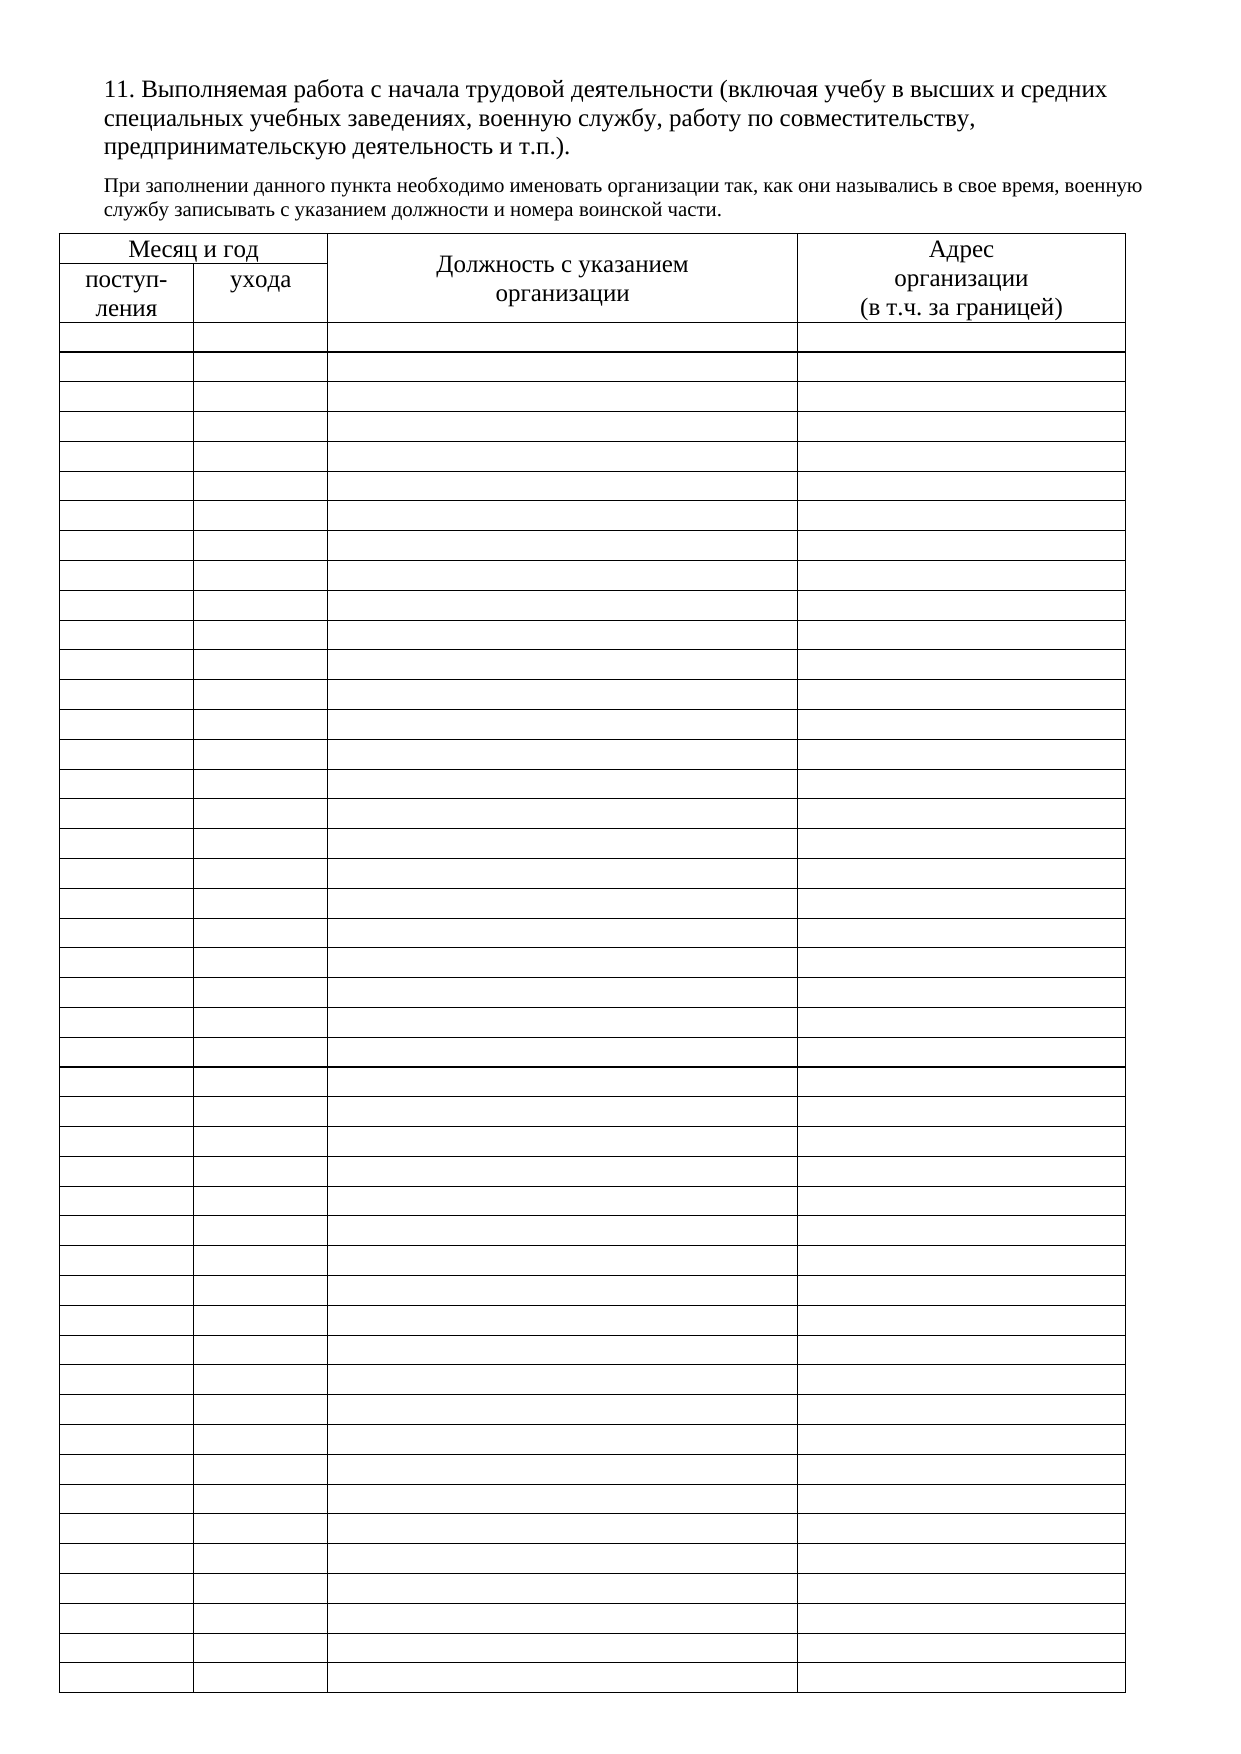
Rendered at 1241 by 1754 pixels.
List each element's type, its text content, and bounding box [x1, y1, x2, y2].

table_cell [194, 1127, 327, 1156]
table_cell [194, 501, 327, 530]
table_cell [798, 591, 1125, 619]
table_cell [60, 442, 193, 471]
table_cell [798, 1276, 1125, 1305]
table_cell [798, 650, 1125, 679]
table_cell [194, 1425, 327, 1454]
table_cell [60, 740, 193, 768]
table_cell [328, 978, 797, 1007]
table_cell [798, 1097, 1125, 1126]
table_cell [60, 1008, 193, 1037]
table_cell [194, 1336, 327, 1364]
table_cell [60, 531, 193, 560]
table_cell [798, 1604, 1125, 1632]
table_cell [328, 829, 797, 858]
table_cell [60, 561, 193, 590]
table_cell [60, 1216, 193, 1245]
table_cell [328, 1276, 797, 1305]
table_cell [798, 442, 1125, 471]
table_cell [60, 1246, 193, 1275]
table_cell [328, 472, 797, 500]
table_cell [60, 859, 193, 888]
table_cell [328, 1097, 797, 1126]
table_cell [798, 1336, 1125, 1364]
table_cell [328, 1216, 797, 1245]
table_cell [328, 591, 797, 619]
table_cell [798, 323, 1125, 351]
table_cell [60, 889, 193, 917]
table_cell [194, 978, 327, 1007]
table_cell [194, 1246, 327, 1275]
table_cell [60, 1663, 193, 1692]
table_cell [194, 353, 327, 381]
table_cell [60, 680, 193, 709]
table_cell [60, 382, 193, 411]
table_cell [798, 472, 1125, 500]
table_cell [194, 859, 327, 888]
table_cell [798, 382, 1125, 411]
table_cell [798, 948, 1125, 977]
table_cell [798, 1544, 1125, 1573]
table_cell [798, 1425, 1125, 1454]
table_cell [328, 799, 797, 828]
table_cell [798, 799, 1125, 828]
table_cell [194, 412, 327, 441]
table_cell [60, 1306, 193, 1334]
table_cell [798, 1068, 1125, 1096]
table_cell [60, 1336, 193, 1364]
table_cell [328, 412, 797, 441]
table_cell [798, 1008, 1125, 1037]
table_cell [60, 948, 193, 977]
table_cell [798, 561, 1125, 590]
table_cell [798, 1246, 1125, 1275]
table_cell [194, 621, 327, 649]
table_cell [194, 1187, 327, 1215]
table_cell [194, 650, 327, 679]
table_header Адрес организации (в т.ч. за границей) [798, 234, 1125, 322]
table_cell [60, 829, 193, 858]
table_cell [328, 621, 797, 649]
table_cell [328, 740, 797, 768]
table_cell [798, 1663, 1125, 1692]
table_cell [60, 1604, 193, 1632]
table_cell [194, 561, 327, 590]
table_cell [328, 1187, 797, 1215]
table_cell [60, 978, 193, 1007]
table_cell [328, 1038, 797, 1066]
table_cell [194, 799, 327, 828]
table_cell [328, 710, 797, 739]
table_cell [194, 1306, 327, 1334]
table_cell [328, 919, 797, 947]
table_cell [798, 1634, 1125, 1662]
table_cell [194, 1663, 327, 1692]
table_cell [194, 1574, 327, 1603]
table_cell [60, 1097, 193, 1126]
table_cell [194, 1038, 327, 1066]
table_cell [194, 382, 327, 411]
table_cell [328, 561, 797, 590]
text При заполнении данного пункта необходимо именовать организации так, как они назывались в свое время, военную службу записывать с указанием должности и номера воинской части. [103, 173, 1152, 221]
table_cell [328, 859, 797, 888]
table_cell [798, 1187, 1125, 1215]
table_cell [60, 1574, 193, 1603]
table_cell [798, 1157, 1125, 1186]
table_cell [328, 1485, 797, 1513]
table_cell [194, 740, 327, 768]
table_cell ухода [194, 264, 327, 322]
table_cell [328, 1455, 797, 1483]
table_cell [328, 442, 797, 471]
table_cell [60, 1187, 193, 1215]
table_cell [60, 919, 193, 947]
table_cell [798, 680, 1125, 709]
table_cell [194, 1097, 327, 1126]
table_cell [328, 889, 797, 917]
table_cell [60, 501, 193, 530]
table_cell [194, 472, 327, 500]
table_cell [328, 770, 797, 798]
table_cell [798, 919, 1125, 947]
table_cell [798, 1485, 1125, 1513]
table_cell [60, 412, 193, 441]
table_cell [194, 1455, 327, 1483]
table_cell [798, 1574, 1125, 1603]
table_cell [194, 770, 327, 798]
table_cell [798, 353, 1125, 381]
table_cell [328, 650, 797, 679]
table_cell [194, 442, 327, 471]
table_cell [328, 1068, 797, 1096]
table_cell [798, 501, 1125, 530]
table_cell [328, 1336, 797, 1364]
table_cell [798, 770, 1125, 798]
table_cell [798, 1395, 1125, 1424]
table_cell [194, 1395, 327, 1424]
table_cell [798, 1127, 1125, 1156]
table_cell [328, 1514, 797, 1543]
table_cell [798, 1216, 1125, 1245]
table_cell [328, 1425, 797, 1454]
table_cell [798, 1306, 1125, 1334]
table_cell [194, 1514, 327, 1543]
table_cell [798, 740, 1125, 768]
table_cell [60, 1365, 193, 1394]
table_cell [194, 1544, 327, 1573]
table_cell [194, 1634, 327, 1662]
table_cell [798, 1365, 1125, 1394]
table_cell [194, 1485, 327, 1513]
table_cell [194, 1216, 327, 1245]
table_cell [60, 472, 193, 500]
text 11. Выполняемая работа с начала трудовой деятельности (включая учебу в высших и средних специальных учебных заведениях, военную службу, работу по совместительству, предпринимательскую деятельность и т.п.). [103, 74, 1152, 160]
table_cell [194, 1604, 327, 1632]
table_cell [328, 1157, 797, 1186]
table_cell [194, 919, 327, 947]
table_cell [328, 353, 797, 381]
table_cell [328, 1574, 797, 1603]
table_cell [60, 1157, 193, 1186]
table_cell [60, 1395, 193, 1424]
table_cell [328, 1634, 797, 1662]
table_cell [60, 799, 193, 828]
table_cell [60, 621, 193, 649]
table_header Должность с указанием организации [328, 234, 797, 322]
table_cell [798, 1038, 1125, 1066]
table_cell [328, 531, 797, 560]
table_cell [60, 1038, 193, 1066]
table_cell [194, 591, 327, 619]
table_cell [328, 501, 797, 530]
table_cell [60, 710, 193, 739]
table_cell [328, 1127, 797, 1156]
table_cell [798, 978, 1125, 1007]
table_cell [194, 710, 327, 739]
table_cell [328, 1306, 797, 1334]
table_cell [194, 531, 327, 560]
table_cell [60, 1485, 193, 1513]
table_cell [798, 889, 1125, 917]
table_cell [194, 680, 327, 709]
table_cell [798, 412, 1125, 441]
table_cell [194, 1276, 327, 1305]
table_cell [60, 1634, 193, 1662]
table_cell [798, 710, 1125, 739]
table_cell [60, 1127, 193, 1156]
table_cell [60, 1544, 193, 1573]
table_cell [60, 770, 193, 798]
table_cell [798, 621, 1125, 649]
table_cell поступления [60, 264, 193, 322]
table_cell [60, 1276, 193, 1305]
table_cell [194, 1008, 327, 1037]
table_cell [194, 1157, 327, 1186]
table_cell [194, 829, 327, 858]
table_cell [328, 382, 797, 411]
table_cell [798, 531, 1125, 560]
table_cell [60, 1514, 193, 1543]
table_cell [194, 1068, 327, 1096]
table_cell [798, 829, 1125, 858]
table_cell [798, 1514, 1125, 1543]
table_cell [328, 323, 797, 351]
table_cell [798, 1455, 1125, 1483]
table_cell [60, 1425, 193, 1454]
table_cell [194, 889, 327, 917]
table_cell [194, 1365, 327, 1394]
table_cell [60, 591, 193, 619]
table_cell [328, 1604, 797, 1632]
table_cell [60, 1455, 193, 1483]
table_cell [328, 680, 797, 709]
table_cell [328, 1544, 797, 1573]
table_cell [60, 323, 193, 351]
table_cell [60, 1068, 193, 1096]
table_cell [60, 353, 193, 381]
table_cell [60, 650, 193, 679]
table_cell [328, 1395, 797, 1424]
table_cell [194, 948, 327, 977]
table_header Месяц и год [60, 234, 327, 263]
table_cell [328, 1663, 797, 1692]
table_cell [328, 1008, 797, 1037]
table_cell [328, 1365, 797, 1394]
table_cell [328, 948, 797, 977]
table_cell [328, 1246, 797, 1275]
table_cell [194, 323, 327, 351]
table_cell [798, 859, 1125, 888]
